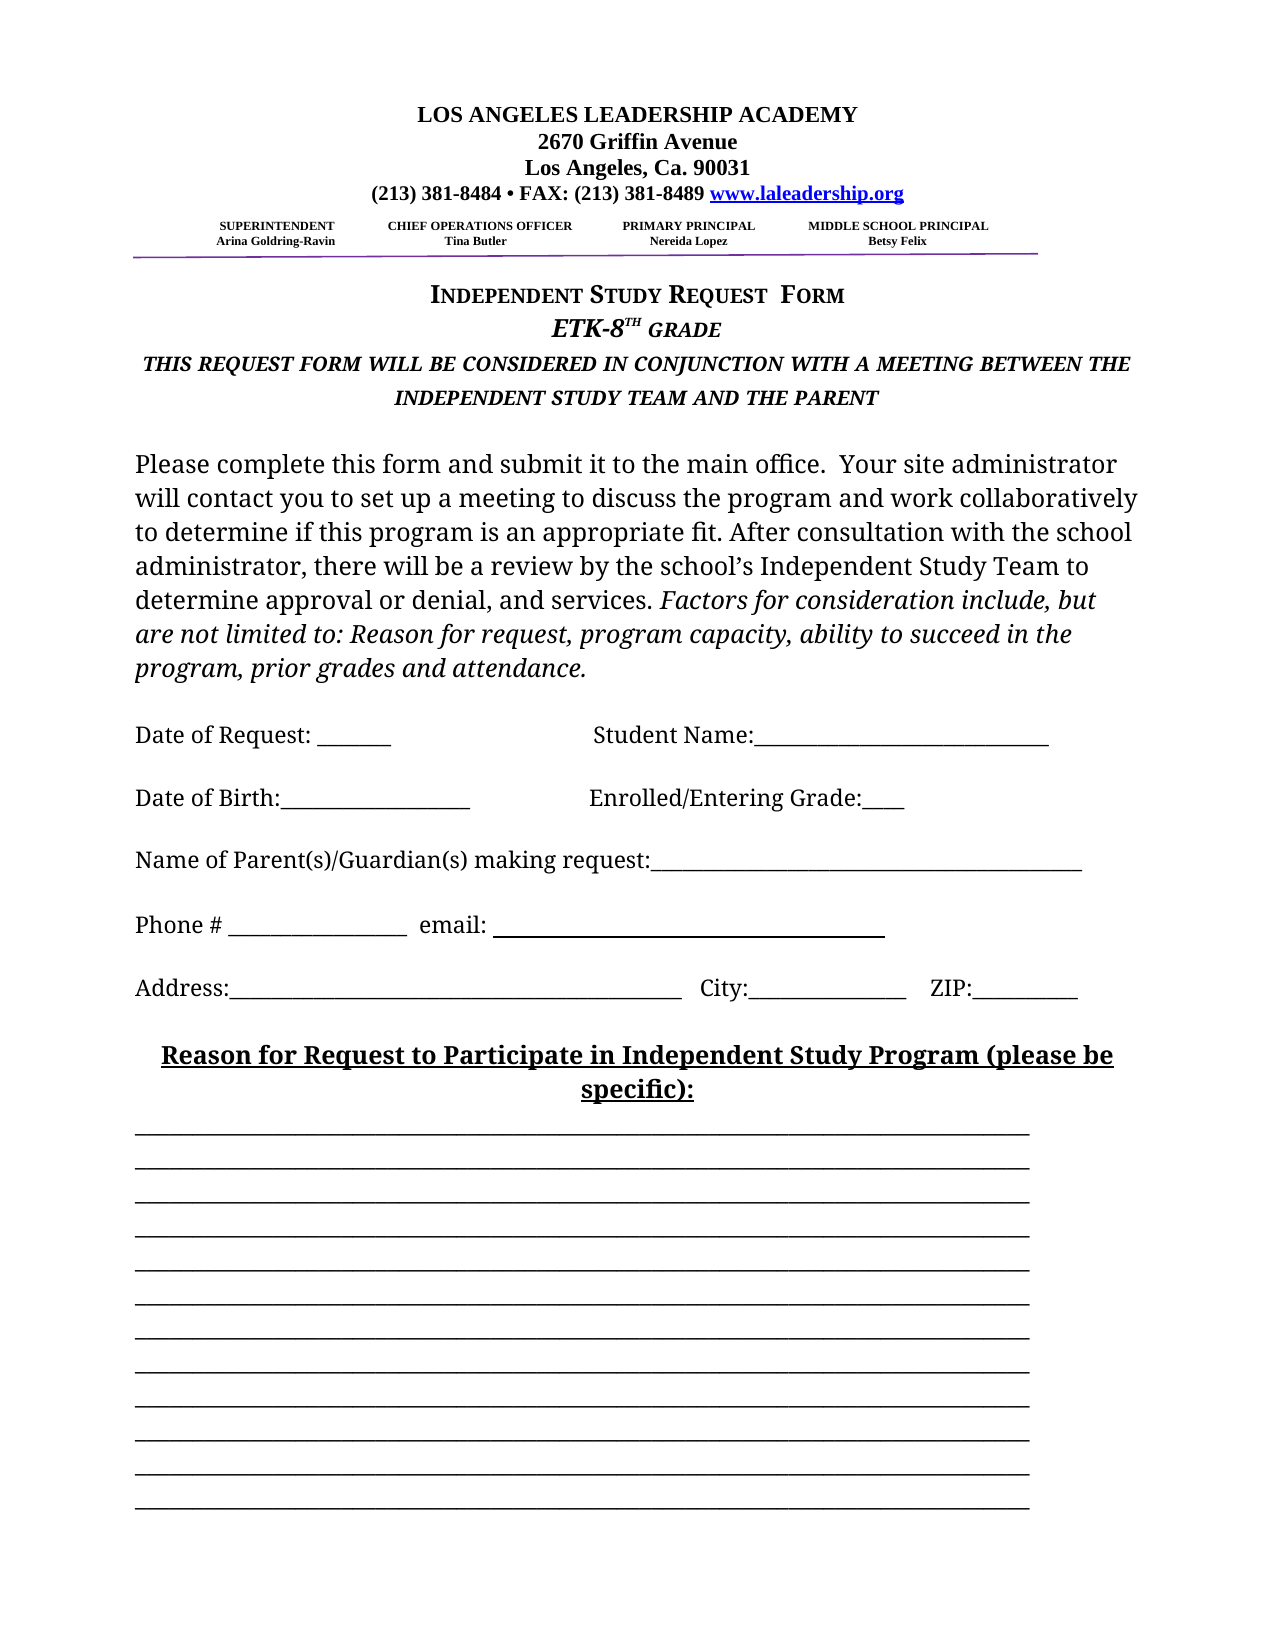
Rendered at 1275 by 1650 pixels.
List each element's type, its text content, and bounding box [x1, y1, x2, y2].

text Los Angeles, Ca. 90031 [135, 154, 1140, 180]
text Phone # _________________ email: [135, 909, 1140, 941]
text Date of Request: _______ Student Name:____________________________ [135, 719, 1140, 750]
text ______________________________________________________________________________ [135, 1173, 1140, 1208]
text ______________________________________________________________________________ [135, 1276, 1140, 1310]
text ______________________________________________________________________________ [135, 1446, 1140, 1480]
text ______________________________________________________________________________ [135, 1310, 1140, 1344]
text ______________________________________________________________________________ [135, 1139, 1140, 1173]
text ETK-8th grade [135, 310, 1140, 344]
text Name of Parent(s)/Guardian(s) making request:_________________________________________ [135, 844, 1140, 875]
text LOS ANGELES LEADERSHIP ACADEMY [135, 101, 1140, 128]
text ______________________________________________________________________________ [135, 1378, 1140, 1412]
text ______________________________________________________________________________ [135, 1412, 1140, 1446]
text 2670 Griffin Avenue [135, 128, 1140, 154]
text ______________________________________________________________________________ [135, 1344, 1140, 1378]
text Reason for Request to Participate in Independent Study Program (please be specific): [135, 1037, 1140, 1105]
text this request form will be considered in conjunction with a meeting between the independent study team and the parent [135, 344, 1140, 413]
text Address:___________________________________________ City:_______________ ZIP:__________ [135, 972, 1140, 1003]
text Please complete this form and submit it to the main office. Your site administrator will contact you to set up a meeting to discuss the program and work collaboratively to determine if this program is an appropriate fit. After consultation with the school administrator, there will be a review by the school’s Independent Study Team to determine approval or denial, and services. Factors for consideration include, but are not limited to: Reason for request, program capacity, ability to succeed in the program, prior grades and attendance. [135, 447, 1140, 685]
text Date of Birth:__________________ Enrolled/Entering Grade:____ [135, 782, 1140, 813]
text ______________________________________________________________________________ [135, 1242, 1140, 1276]
text Independent Study Request Form [135, 276, 1140, 310]
text ______________________________________________________________________________ [135, 1208, 1140, 1242]
text ______________________________________________________________________________ [135, 1480, 1140, 1514]
text SUPERINTENDENT CHIEF OPERATIONS OFFICER PRIMARY PRINCIPAL MIDDLE SCHOOL PRINCIPAL [135, 219, 1140, 233]
text Arina Goldring-Ravin Tina Butler Nereida Lopez Betsy Felix [135, 233, 1140, 248]
text (213) 381-8484 • FAX: (213) 381-8489 www.laleadership.org [135, 180, 1140, 204]
text ______________________________________________________________________________ [135, 1105, 1140, 1139]
